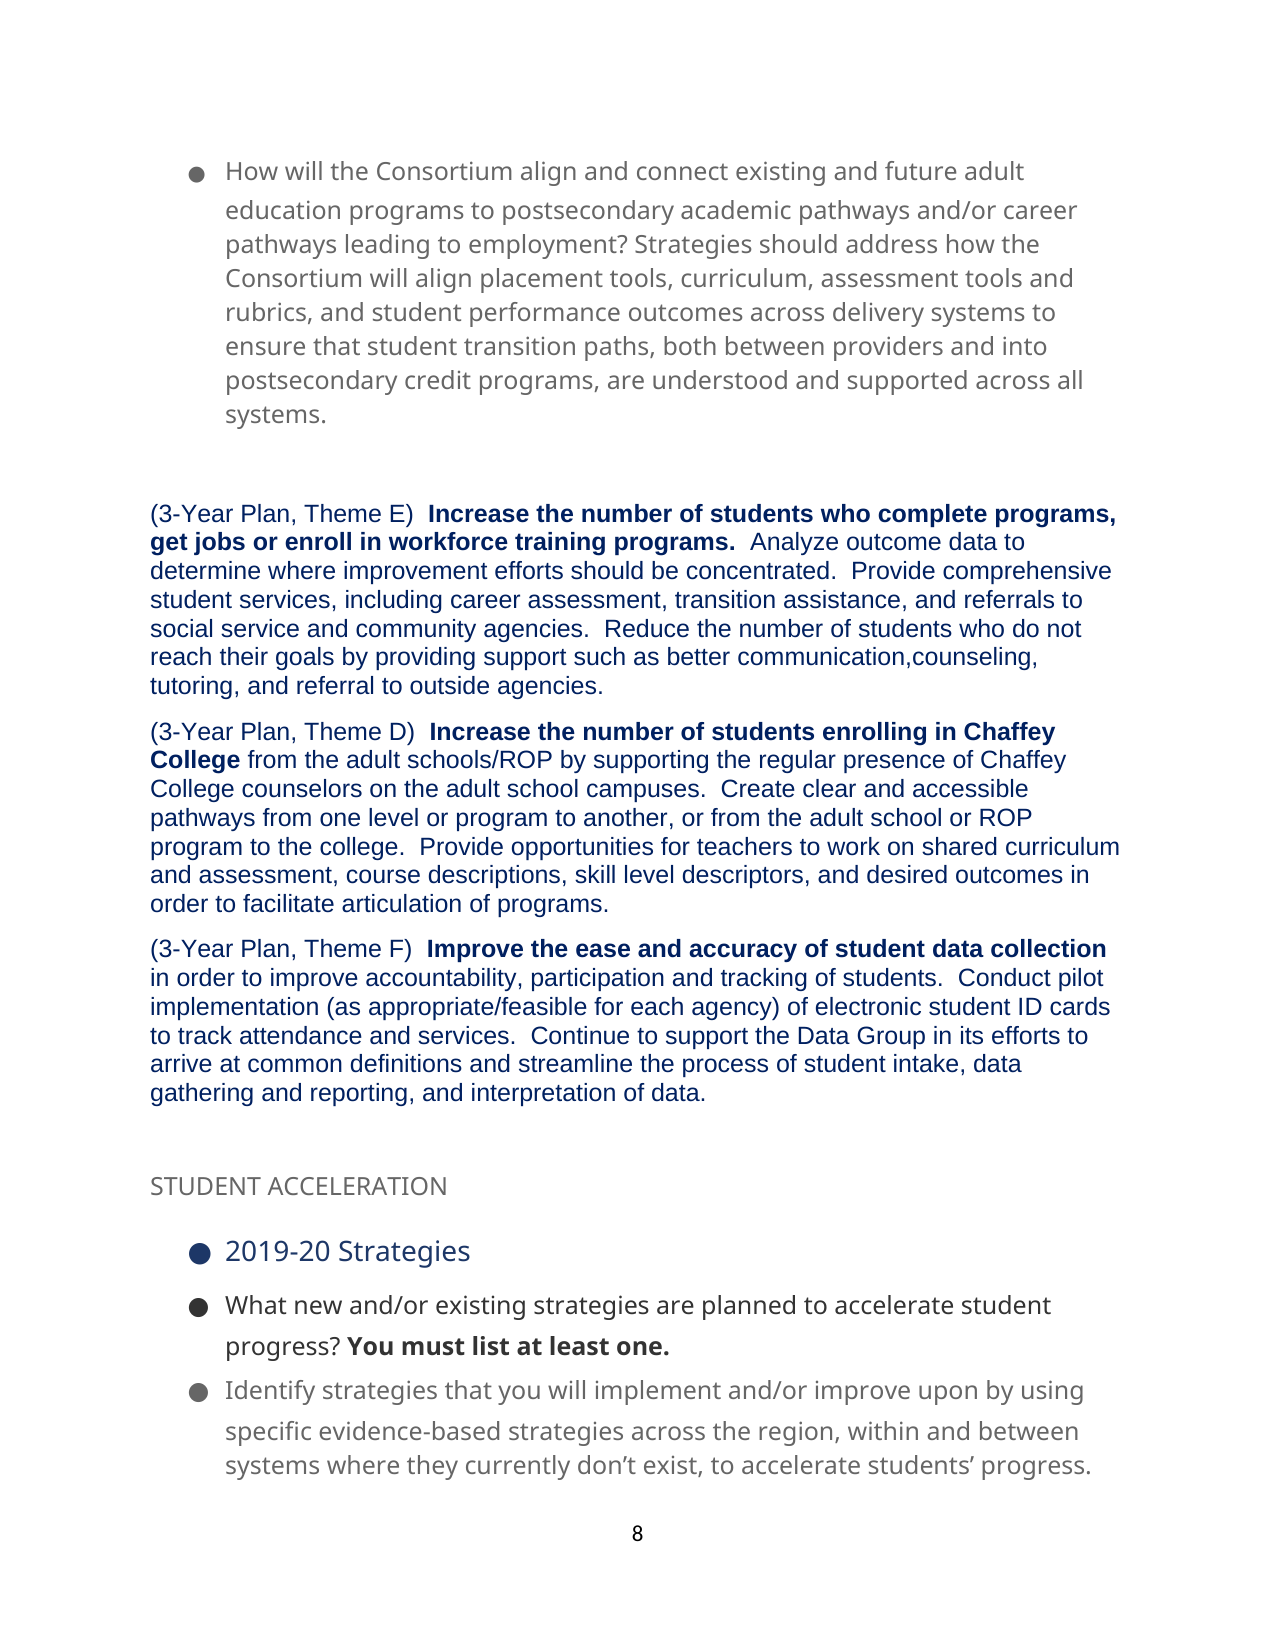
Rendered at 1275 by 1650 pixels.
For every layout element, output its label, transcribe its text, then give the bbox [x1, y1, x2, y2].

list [187, 1363, 1125, 1482]
list 2019-20 Strategies [187, 1220, 1125, 1277]
text (3-Year Plan, Theme D) Increase the number of students enrolling in Chaffey College from the adult schools/ROP by supporting the regular presence of Chaffey College counselors on the adult school campuses. Create clear and accessible pathways from one level or program to another, or from the adult school or ROP program to the college. Provide opportunities for teachers to work on shared curriculum and assessment, course descriptions, skill level descriptors, and desired outcomes in order to facilitate articulation of programs. [150, 716, 1125, 918]
text (3-Year Plan, Theme F) Improve the ease and accuracy of student data collection in order to improve accountability, participation and tracking of students. Conduct pilot implementation (as appropriate/feasible for each agency) of electronic student ID cards to track attendance and services. Continue to support the Data Group in its efforts to arrive at common definitions and streamline the process of student intake, data gathering and reporting, and interpretation of data. [150, 934, 1125, 1107]
text (3-Year Plan, Theme E) Increase the number of students who complete programs, get jobs or enroll in workforce training programs. Analyze outcome data to determine where improvement efforts should be concentrated. Provide comprehensive student services, including career assessment, transition assistance, and referrals to social service and community agencies. Reduce the number of students who do not reach their goals by providing support such as better communication,counseling, tutoring, and referral to outside agencies. [150, 498, 1125, 700]
list What new and/or existing strategies are planned to accelerate student progress? You must list at least one. [187, 1277, 1125, 1363]
list How will the Consortium align and connect existing and future adult education programs to postsecondary academic pathways and/or career pathways leading to employment? Strategies should address how the Consortium will align placement tools, curriculum, assessment tools and rubrics, and student performance outcomes across delivery systems to ensure that student transition paths, both between providers and into postsecondary credit programs, are understood and supported across all systems. [187, 150, 1125, 431]
text STUDENT ACCELERATION [150, 1169, 1125, 1203]
